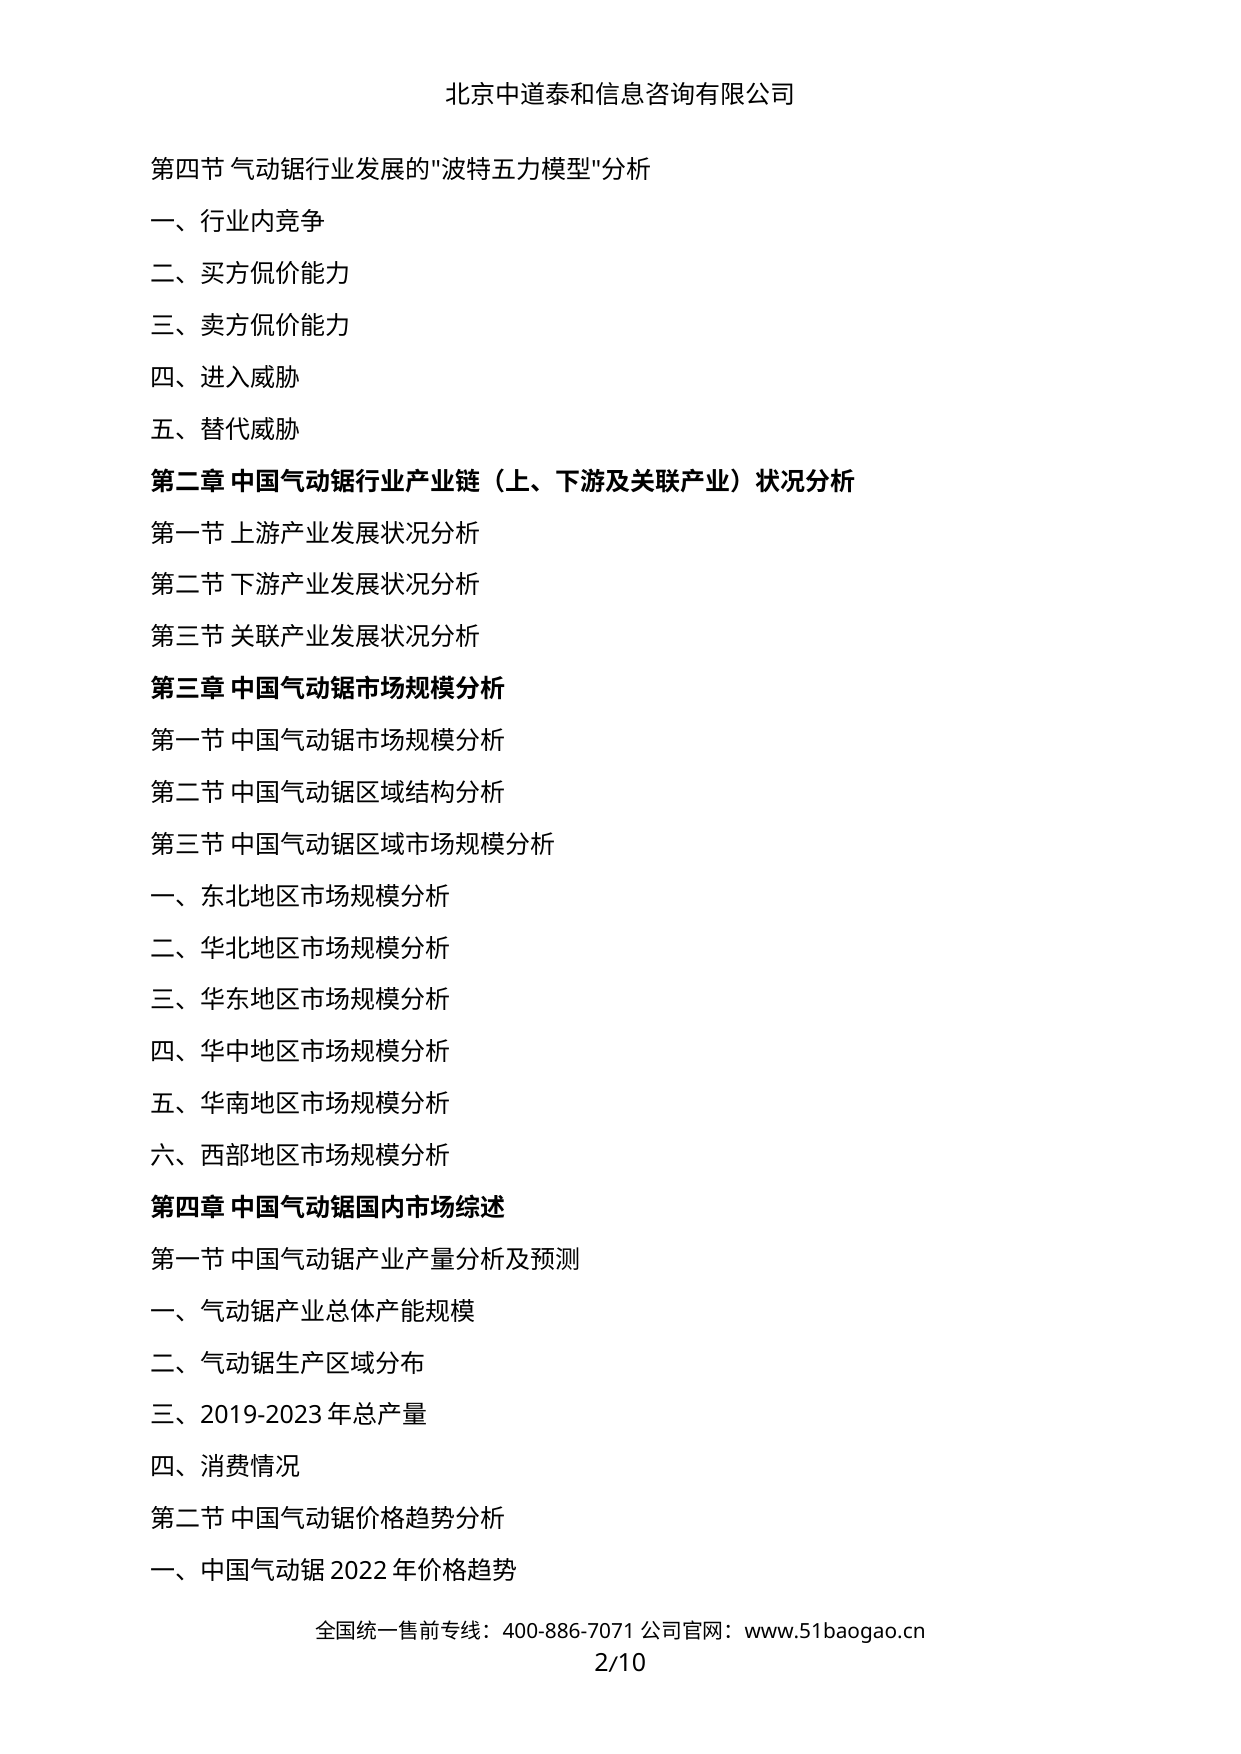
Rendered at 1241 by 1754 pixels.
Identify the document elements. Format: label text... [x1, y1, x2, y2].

text 六、西部地区市场规模分析 [150, 1136, 1090, 1172]
text 第四节 气动锯行业发展的"波特五力模型"分析 [150, 150, 1090, 186]
text 第三节 关联产业发展状况分析 [150, 617, 1090, 653]
text 一、行业内竞争 [150, 202, 1090, 238]
text 第三章 中国气动锯市场规模分析 [150, 669, 1090, 705]
text 第三节 中国气动锯区域市场规模分析 [150, 824, 1090, 861]
text 第二节 中国气动锯区域结构分析 [150, 772, 1090, 809]
text 四、华中地区市场规模分析 [150, 1032, 1090, 1068]
text 四、进入威胁 [150, 357, 1090, 394]
text 第二章 中国气动锯行业产业链（上、下游及关联产业）状况分析 [150, 461, 1090, 497]
text 一、东北地区市场规模分析 [150, 876, 1090, 912]
text 三、卖方侃价能力 [150, 306, 1090, 342]
text 第一节 中国气动锯市场规模分析 [150, 721, 1090, 757]
text 二、买方侃价能力 [150, 254, 1090, 290]
text 四、消费情况 [150, 1447, 1090, 1483]
text 第四章 中国气动锯国内市场综述 [150, 1187, 1090, 1224]
text 第一节 上游产业发展状况分析 [150, 513, 1090, 549]
text 第一节 中国气动锯产业产量分析及预测 [150, 1239, 1090, 1276]
text 一、气动锯产业总体产能规模 [150, 1291, 1090, 1327]
text 五、华南地区市场规模分析 [150, 1084, 1090, 1120]
text 二、气动锯生产区域分布 [150, 1343, 1090, 1379]
text 一、中国气动锯2022年价格趋势 [150, 1551, 1090, 1587]
text 第二节 下游产业发展状况分析 [150, 565, 1090, 601]
text 二、华北地区市场规模分析 [150, 928, 1090, 964]
text 五、替代威胁 [150, 409, 1090, 446]
text 三、2019-2023年总产量 [150, 1395, 1090, 1431]
text 第二节 中国气动锯价格趋势分析 [150, 1499, 1090, 1535]
text 三、华东地区市场规模分析 [150, 980, 1090, 1016]
